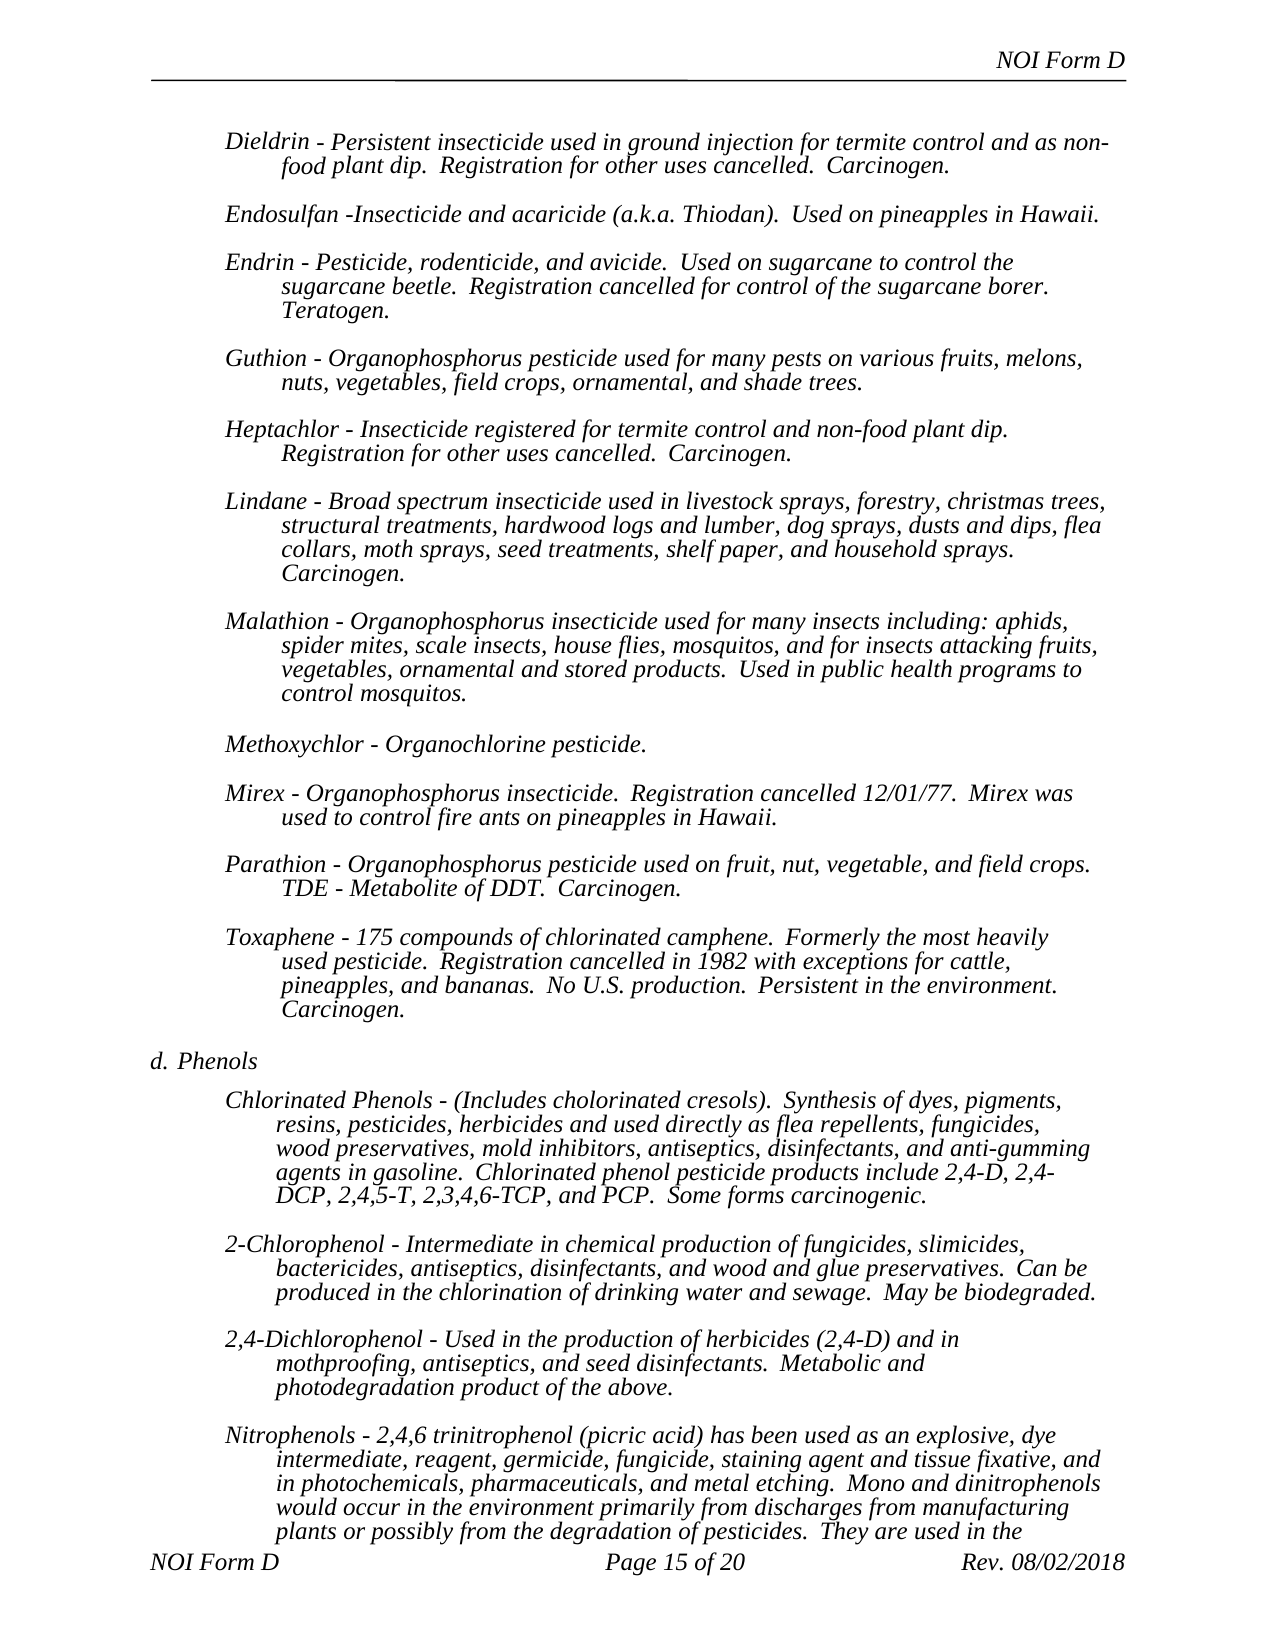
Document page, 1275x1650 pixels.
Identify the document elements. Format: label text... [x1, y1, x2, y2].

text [225, 1424, 1103, 1544]
text Heptachlor - Insecticide registered for termite control and non-food plant dip. Registration for other uses cancelled. Carcinogen. [225, 419, 1112, 467]
text Toxaphene - 175 compounds of chlorinated camphene. Formerly the most heavily used pesticide. Registration cancelled in 1982 with exceptions for cattle, pineapples, and bananas. No U.S. production. Persistent in the environment. Carcinogen. [225, 926, 1085, 1022]
text d. Phenols [150, 1046, 1127, 1074]
text 2-Chlorophenol - Intermediate in chemical production of fungicides, slimicides, bactericides, antiseptics, disinfectants, and wood and glue preservatives. Can be produced in the chlorination of drinking water and sewage. May be biodegraded. [225, 1233, 1099, 1305]
text Dieldrin - Persistent insecticide used in ground injection for termite control and as non-food plant dip. Registration for other uses cancelled. Carcinogen. [225, 131, 1116, 179]
text 2,4-Dichlorophenol - Used in the production of herbicides (2,4-D) and in mothproofing, antiseptics, and seed disinfectants. Metabolic and photodegradation product of the above. [225, 1328, 1079, 1400]
text Endosulfan -Insecticide and acaricide (a.k.a. Thiodan). Used on pineapples in Hawaii. [225, 203, 1116, 227]
text Methoxychlor - Organochlorine pesticide. [225, 729, 1127, 758]
text Endrin - Pesticide, rodenticide, and avicide. Used on sugarcane to control the sugarcane beetle. Registration cancelled for control of the sugarcane borer. Teratogen. [225, 251, 1116, 323]
text Mirex - Organophosphorus insecticide. Registration cancelled 12/01/77. Mirex was used to control fire ants on pineapples in Hawaii. [225, 782, 1102, 830]
text Chlorinated Phenols - (Includes cholorinated cresols). Synthesis of dyes, pigments, resins, pesticides, herbicides and used directly as flea repellents, fungicides, wood preservatives, mold inhibitors, antiseptics, disinfectants, and anti-gumming agents in gasoline. Chlorinated phenol pesticide products include 2,4-D, 2,4-DCP, 2,4,5-T, 2,3,4,6-TCP, and PCP. Some forms carcinogenic. [225, 1089, 1095, 1209]
text Parathion - Organophosphorus pesticide used on fruit, nut, vegetable, and field crops. TDE - Metabolite of DDT. Carcinogen. [225, 853, 1102, 901]
text Lindane - Broad spectrum insecticide used in livestock sprays, forestry, christmas trees, structural treatments, hardwood logs and lumber, dog sprays, dusts and dips, flea collars, moth sprays, seed treatments, shelf paper, and household sprays. Carcinogen. [225, 490, 1119, 586]
text Guthion - Organophosphorus pesticide used for many pests on various fruits, melons, nuts, vegetables, field crops, ornamental, and shade trees. [225, 347, 1096, 395]
text Malathion - Organophosphorus insecticide used for many insects including: aphids, spider mites, scale insects, house flies, mosquitos, and for insects attacking fruits, vegetables, ornamental and stored products. Used in public health programs to control mosquitos. [225, 610, 1117, 706]
